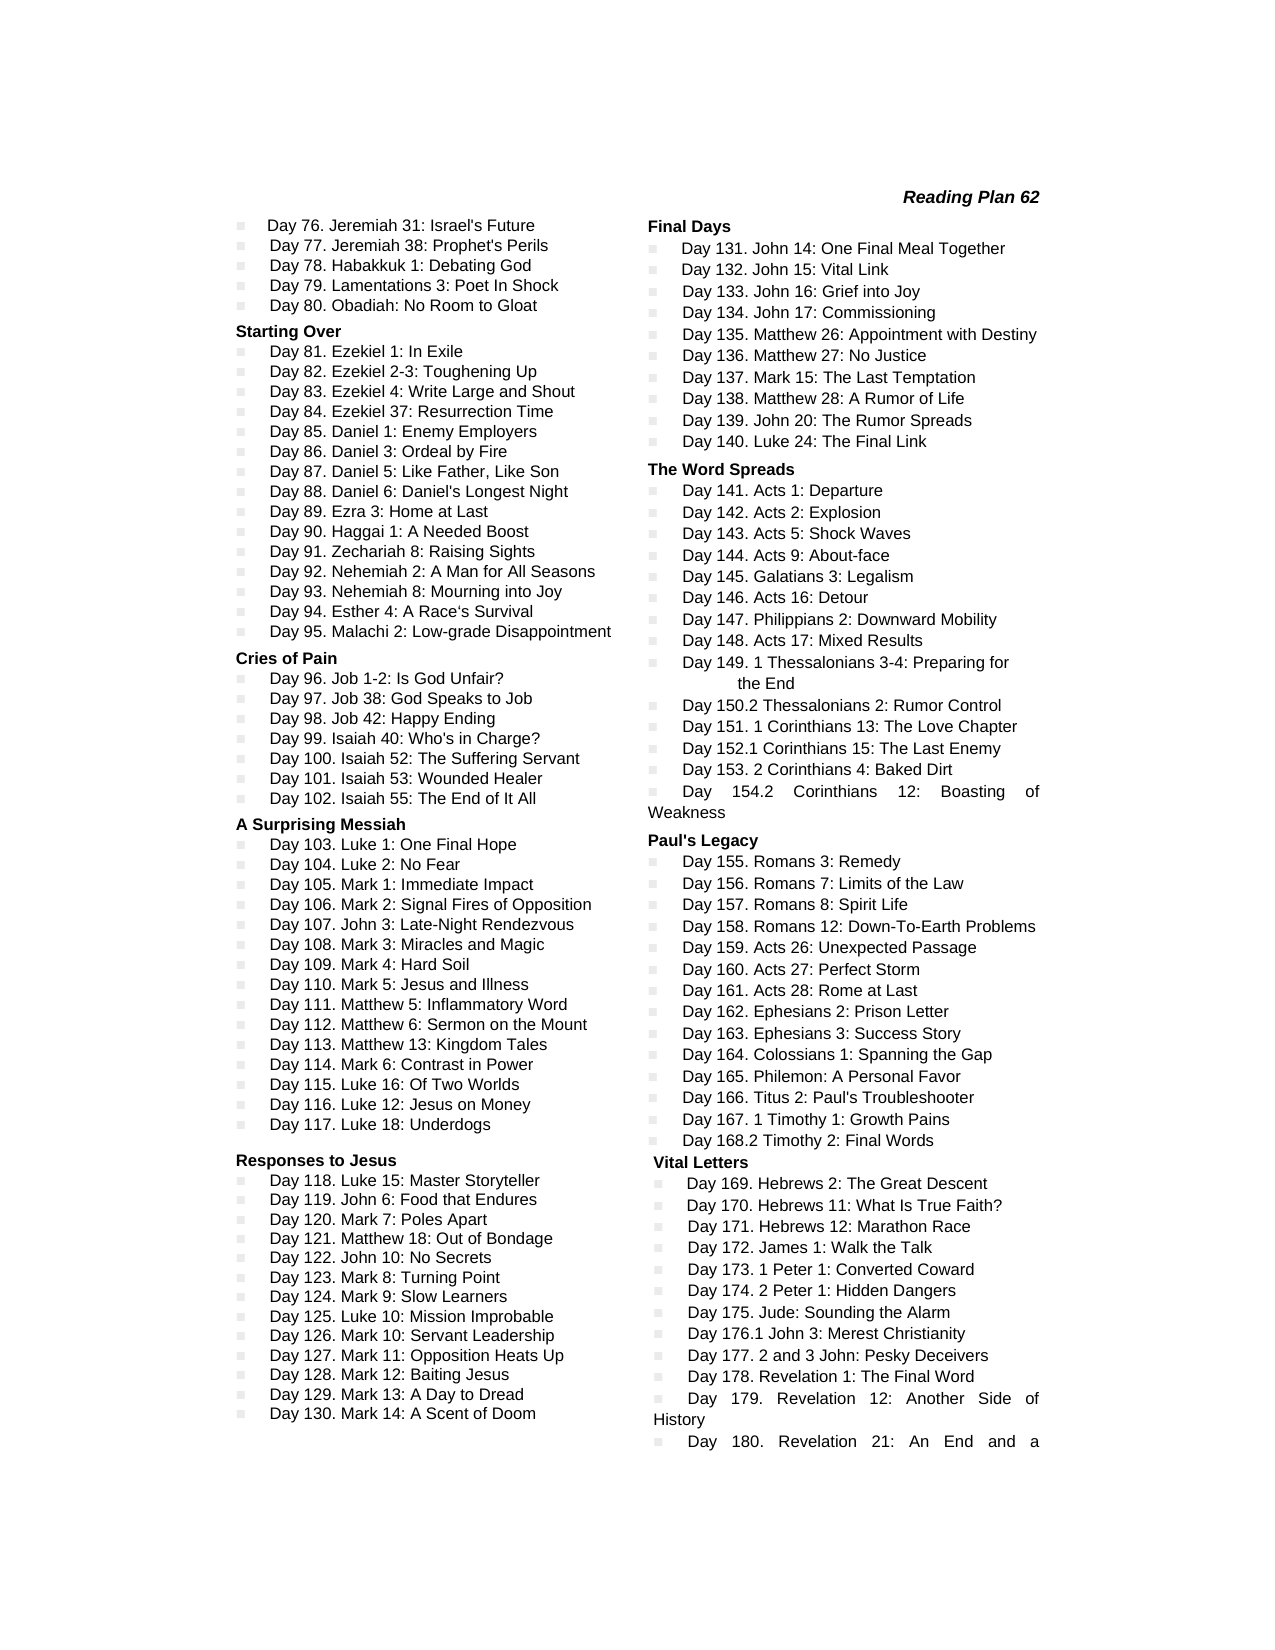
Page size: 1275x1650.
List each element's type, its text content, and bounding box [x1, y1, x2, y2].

list Day 156. Romans 7: Limits of the Law [648, 872, 1039, 893]
list Day 99. Isaiah 40: Who's in Charge? [236, 728, 627, 748]
subtitle The Word Spreads [648, 458, 1039, 479]
list Day 153. 2 Corinthians 4: Baked Dirt [648, 758, 1039, 780]
subtitle Cries of Pain [236, 648, 627, 668]
list Day 106. Mark 2: Signal Fires of Opposition [236, 894, 627, 914]
list Day 126. Mark 10: Servant Leadership [236, 1326, 622, 1346]
list Day 150.2 Thessalonians 2: Rumor Control [648, 694, 1039, 716]
list Day 173. 1 Peter 1: Converted Coward [653, 1258, 1039, 1280]
list Day 108. Mark 3: Miracles and Magic [236, 934, 627, 954]
list Day 135. Matthew 26: Appointment with Destiny [648, 323, 1039, 344]
list Day 77. Jeremiah 38: Prophet's Perils [236, 236, 627, 256]
list Day 104. Luke 2: No Fear [236, 854, 627, 874]
list Day 114. Mark 6: Contrast in Power [236, 1054, 627, 1074]
list Day 136. Matthew 27: No Justice [648, 344, 1039, 366]
list Day 127. Mark 11: Opposition Heats Up [236, 1346, 622, 1365]
list Day 91. Zechariah 8: Raising Sights [236, 542, 627, 562]
list Day 139. John 20: The Rumor Spreads [648, 409, 1039, 430]
list Day 81. Ezekiel 1: In Exile [236, 342, 627, 362]
list Day 168.2 Timothy 2: Final Words [648, 1129, 1039, 1151]
subtitle Starting Over [236, 322, 627, 342]
list Day 103. Luke 1: One Final Hope [236, 834, 627, 854]
list Day 158. Romans 12: Down-To-Earth Problems [648, 915, 1039, 936]
list Day 87. Daniel 5: Like Father, Like Son [236, 462, 627, 482]
list Day 129. Mark 13: A Day to Dread [236, 1385, 622, 1404]
list Day 148. Acts 17: Mixed Results [648, 630, 1039, 651]
list Day 90. Haggai 1: A Needed Boost [236, 522, 627, 542]
list Day 146. Acts 16: Detour [648, 587, 1039, 608]
list Day 159. Acts 26: Unexpected Passage [648, 936, 1039, 958]
list Day 175. Jude: Sounding the Alarm [653, 1301, 1039, 1323]
list Day 84. Ezekiel 37: Resurrection Time [236, 402, 627, 422]
list Day 167. 1 Timothy 1: Growth Pains [648, 1108, 1039, 1129]
list Day 109. Mark 4: Hard Soil [236, 954, 627, 974]
list Day 144. Acts 9: About-face [648, 544, 1039, 565]
list Day 155. Romans 3: Remedy [648, 851, 1039, 872]
subtitle A Surprising Messiah [236, 814, 627, 834]
list Day 118. Luke 15: Master Storyteller [236, 1170, 622, 1190]
list Day 141. Acts 1: Departure [648, 479, 1039, 501]
list Day 131. John 14: One Final Meal Together [648, 237, 1039, 259]
list Day 180. Revelation 21: An End and a Beginning [653, 1430, 1039, 1451]
list Day 121. Matthew 18: Out of Bondage [236, 1229, 622, 1248]
list Day 95. Malachi 2: Low-grade Disappointment [236, 622, 627, 642]
list Day 138. Matthew 28: A Rumor of Life [648, 387, 1039, 409]
list Day 85. Daniel 1: Enemy Employers [236, 422, 627, 442]
list Day 151. 1 Corinthians 13: The Love Chapter [648, 716, 1039, 737]
list Day 166. Titus 2: Paul's Troubleshooter [648, 1087, 1039, 1108]
list Day 133. John 16: Grief into Joy [648, 280, 1039, 302]
list Day 97. Job 38: God Speaks to Job [236, 688, 627, 708]
list Day 107. John 3: Late-Night Rendezvous [236, 914, 627, 934]
list Day 120. Mark 7: Poles Apart [236, 1209, 622, 1229]
list Day 98. Job 42: Happy Ending [236, 708, 627, 728]
list Day 89. Ezra 3: Home at Last [236, 502, 627, 522]
list Day 130. Mark 14: A Scent of Doom [236, 1404, 622, 1424]
list Day 96. Job 1-2: Is God Unfair? [236, 668, 627, 688]
list Day 171. Hebrews 12: Marathon Race [653, 1215, 1039, 1237]
subtitle Vital Letters [653, 1151, 1039, 1172]
list Day 172. James 1: Walk the Talk [653, 1237, 1039, 1258]
list Day 102. Isaiah 55: The End of It All [236, 788, 627, 808]
list Day 112. Matthew 6: Sermon on the Mount [236, 1014, 627, 1034]
list Day 154.2 Corinthians 12: Boasting of Weakness [648, 780, 1039, 823]
list Day 78. Habakkuk 1: Debating God [236, 256, 627, 276]
list Day 147. Philippians 2: Downward Mobility [648, 608, 1039, 630]
list Day 176.1 John 3: Merest Christianity [653, 1323, 1039, 1344]
list Day 113. Matthew 13: Kingdom Tales [236, 1034, 627, 1054]
list Day 157. Romans 8: Spirit Life [648, 893, 1039, 915]
list Day 125. Luke 10: Mission Improbable [236, 1307, 622, 1326]
list Day 143. Acts 5: Shock Waves [648, 522, 1039, 544]
list Day 140. Luke 24: The Final Link [648, 430, 1039, 452]
list Day 161. Acts 28: Rome at Last [648, 979, 1039, 1001]
list Day 92. Nehemiah 2: A Man for All Seasons [236, 562, 627, 582]
list Day 117. Luke 18: Underdogs [236, 1114, 627, 1134]
list Day 145. Galatians 3: Legalism [648, 565, 1039, 587]
subtitle Final Days [648, 216, 1039, 237]
list Day 83. Ezekiel 4: Write Large and Shout [236, 382, 627, 402]
list Day 164. Colossians 1: Spanning the Gap [648, 1044, 1039, 1065]
list Day 115. Luke 16: Of Two Worlds [236, 1074, 627, 1094]
subtitle Paul's Legacy [648, 829, 1039, 851]
list Day 93. Nehemiah 8: Mourning into Joy [236, 582, 627, 602]
list Day 119. John 6: Food that Endures [236, 1190, 622, 1209]
subtitle Responses to Jesus [236, 1151, 622, 1170]
list Day 149. 1 Thessalonians 3-4: Preparing for [648, 651, 1039, 673]
list Day 170. Hebrews 11: What Is True Faith? [653, 1194, 1039, 1215]
list Day 110. Mark 5: Jesus and Illness [236, 974, 627, 994]
list Day 111. Matthew 5: Inflammatory Word [236, 994, 627, 1014]
text the End [737, 673, 1039, 694]
list Day 165. Philemon: A Personal Favor [648, 1065, 1039, 1087]
list Day 116. Luke 12: Jesus on Money [236, 1094, 627, 1114]
list Day 124. Mark 9: Slow Learners [236, 1287, 622, 1307]
list Day 160. Acts 27: Perfect Storm [648, 958, 1039, 979]
list Day 152.1 Corinthians 15: The Last Enemy [648, 737, 1039, 758]
list Day 177. 2 and 3 John: Pesky Deceivers [653, 1344, 1039, 1366]
list Day 82. Ezekiel 2-3: Toughening Up [236, 362, 627, 382]
list Day 163. Ephesians 3: Success Story [648, 1022, 1039, 1044]
list Day 142. Acts 2: Explosion [648, 501, 1039, 522]
list Day 88. Daniel 6: Daniel's Longest Night [236, 482, 627, 502]
list Day 128. Mark 12: Baiting Jesus [236, 1365, 622, 1385]
list Day 101. Isaiah 53: Wounded Healer [236, 768, 627, 788]
list Day 162. Ephesians 2: Prison Letter [648, 1001, 1039, 1022]
list Day 132. John 15: Vital Link [648, 259, 1039, 280]
list Day 94. Esther 4: A Race‘s Survival [236, 602, 627, 622]
list Day 137. Mark 15: The Last Temptation [648, 366, 1039, 387]
list Day 79. Lamentations 3: Poet In Shock [236, 276, 627, 296]
list Day 105. Mark 1: Immediate Impact [236, 874, 627, 894]
list Day 134. John 17: Commissioning [648, 302, 1039, 323]
list Day 86. Daniel 3: Ordeal by Fire [236, 442, 627, 462]
list Day 100. Isaiah 52: The Suffering Servant [236, 748, 627, 768]
list Day 179. Revelation 12: Another Side of History [653, 1387, 1039, 1430]
list Day 169. Hebrews 2: The Great Descent [653, 1172, 1039, 1194]
list Day 123. Mark 8: Turning Point [236, 1268, 622, 1287]
text Reading Plan 62 [236, 189, 1039, 207]
list Day 122. John 10: No Secrets [236, 1248, 622, 1268]
list Day 178. Revelation 1: The Final Word [653, 1366, 1039, 1387]
list Day 76. Jeremiah 31: Israel's Future [236, 216, 627, 236]
list Day 80. Obadiah: No Room to Gloat [236, 296, 627, 316]
list Day 174. 2 Peter 1: Hidden Dangers [653, 1280, 1039, 1301]
